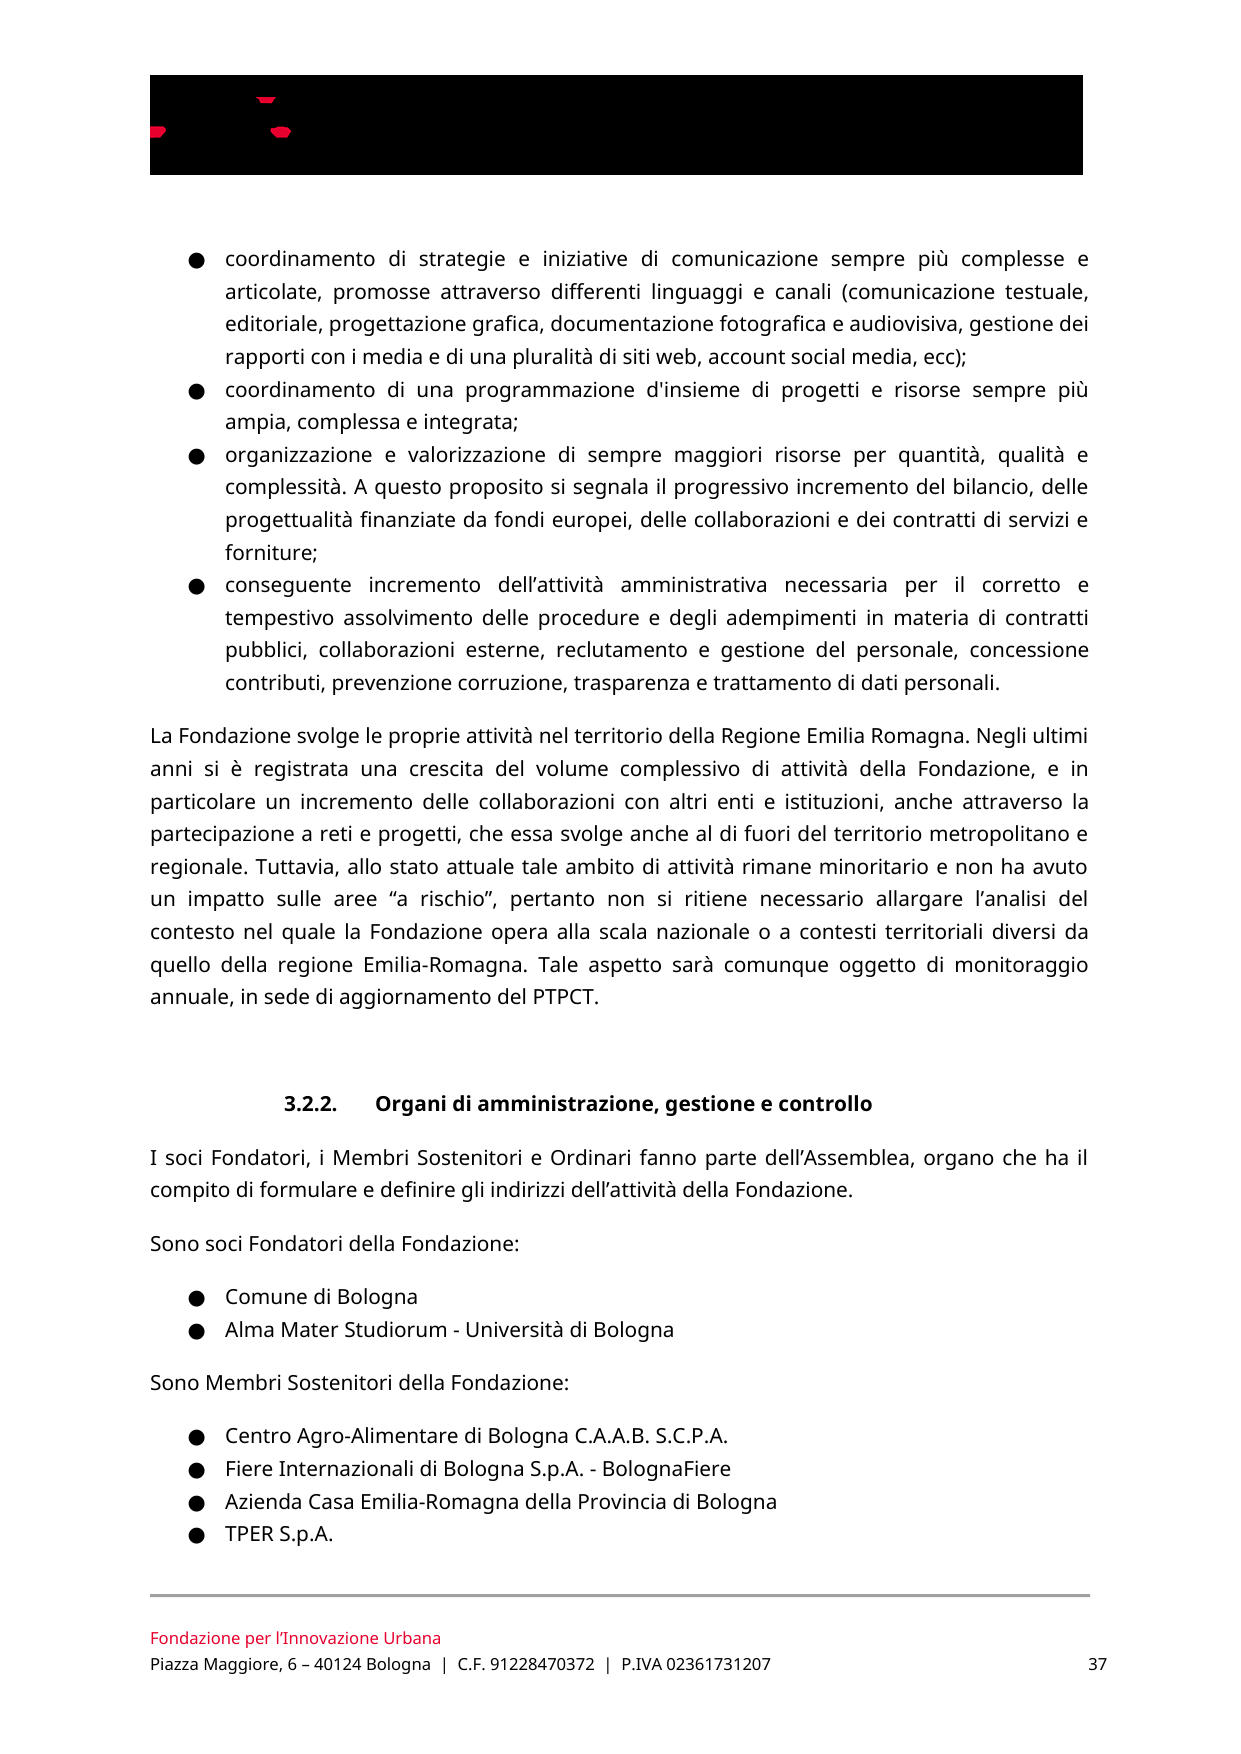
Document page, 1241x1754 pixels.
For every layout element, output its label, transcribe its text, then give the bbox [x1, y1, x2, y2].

list coordinamento di strategie e iniziative di comunicazione sempre più complesse e articolate, promosse attraverso differenti linguaggi e canali (comunicazione testuale, editoriale, progettazione grafica, documentazione fotografica e audiovisiva, gestione dei rapporti con i media e di una pluralità di siti web, account social media, ecc); [187, 244, 1090, 371]
list conseguente incremento dell’attività amministrativa necessaria per il corretto e tempestivo assolvimento delle procedure e degli adempimenti in materia di contratti pubblici, collaborazioni esterne, reclutamento e gestione del personale, concessione contributi, prevenzione corruzione, trasparenza e trattamento di dati personali. [187, 570, 1090, 697]
picture [150, 75, 1083, 175]
text Sono soci Fondatori della Fondazione: [150, 1229, 1090, 1257]
list coordinamento di una programmazione d'insieme di progetti e risorse sempre più ampia, complessa e integrata; [187, 375, 1090, 436]
list Centro Agro-Alimentare di Bologna C.A.A.B. S.C.P.A. [187, 1422, 1090, 1450]
list TPER S.p.A. [187, 1519, 1090, 1548]
text La Fondazione svolge le proprie attività nel territorio della Regione Emilia Romagna. Negli ultimi anni si è registrata una crescita del volume complessivo di attività della Fondazione, e in particolare un incremento delle collaborazioni con altri enti e istituzioni, anche attraverso la partecipazione a reti e progetti, che essa svolge anche al di fuori del territorio metropolitano e regionale. Tuttavia, allo stato attuale tale ambito di attività rimane minoritario e non ha avuto un impatto sulle aree “a rischio”, pertanto non si ritiene necessario allargare l’analisi del contesto nel quale la Fondazione opera alla scala nazionale o a contesti territoriali diversi da quello della regione Emilia-Romagna. Tale aspetto sarà comunque oggetto di monitoraggio annuale, in sede di aggiornamento del PTPCT. [150, 722, 1090, 1011]
list Azienda Casa Emilia-Romagna della Provincia di Bologna [187, 1487, 1090, 1515]
list Comune di Bologna [187, 1282, 1090, 1311]
text Sono Membri Sostenitori della Fondazione: [150, 1368, 1090, 1397]
text I soci Fondatori, i Membri Sostenitori e Ordinari fanno parte dell’Assemblea, organo che ha il compito di formulare e definire gli indirizzi dell’attività della Fondazione. [150, 1143, 1090, 1204]
list Fiere Internazionali di Bologna S.p.A. - BolognaFiere [187, 1454, 1090, 1483]
list organizzazione e valorizzazione di sempre maggiori risorse per quantità, qualità e complessità. A questo proposito si segnala il progressivo incremento del bilancio, delle progettualità finanziate da fondi europei, delle collaborazioni e dei contratti di servizi e forniture; [187, 440, 1090, 566]
list Alma Mater Studiorum - Università di Bologna [187, 1315, 1090, 1343]
list Organi di amministrazione, gestione e controllo [337, 1089, 1090, 1118]
